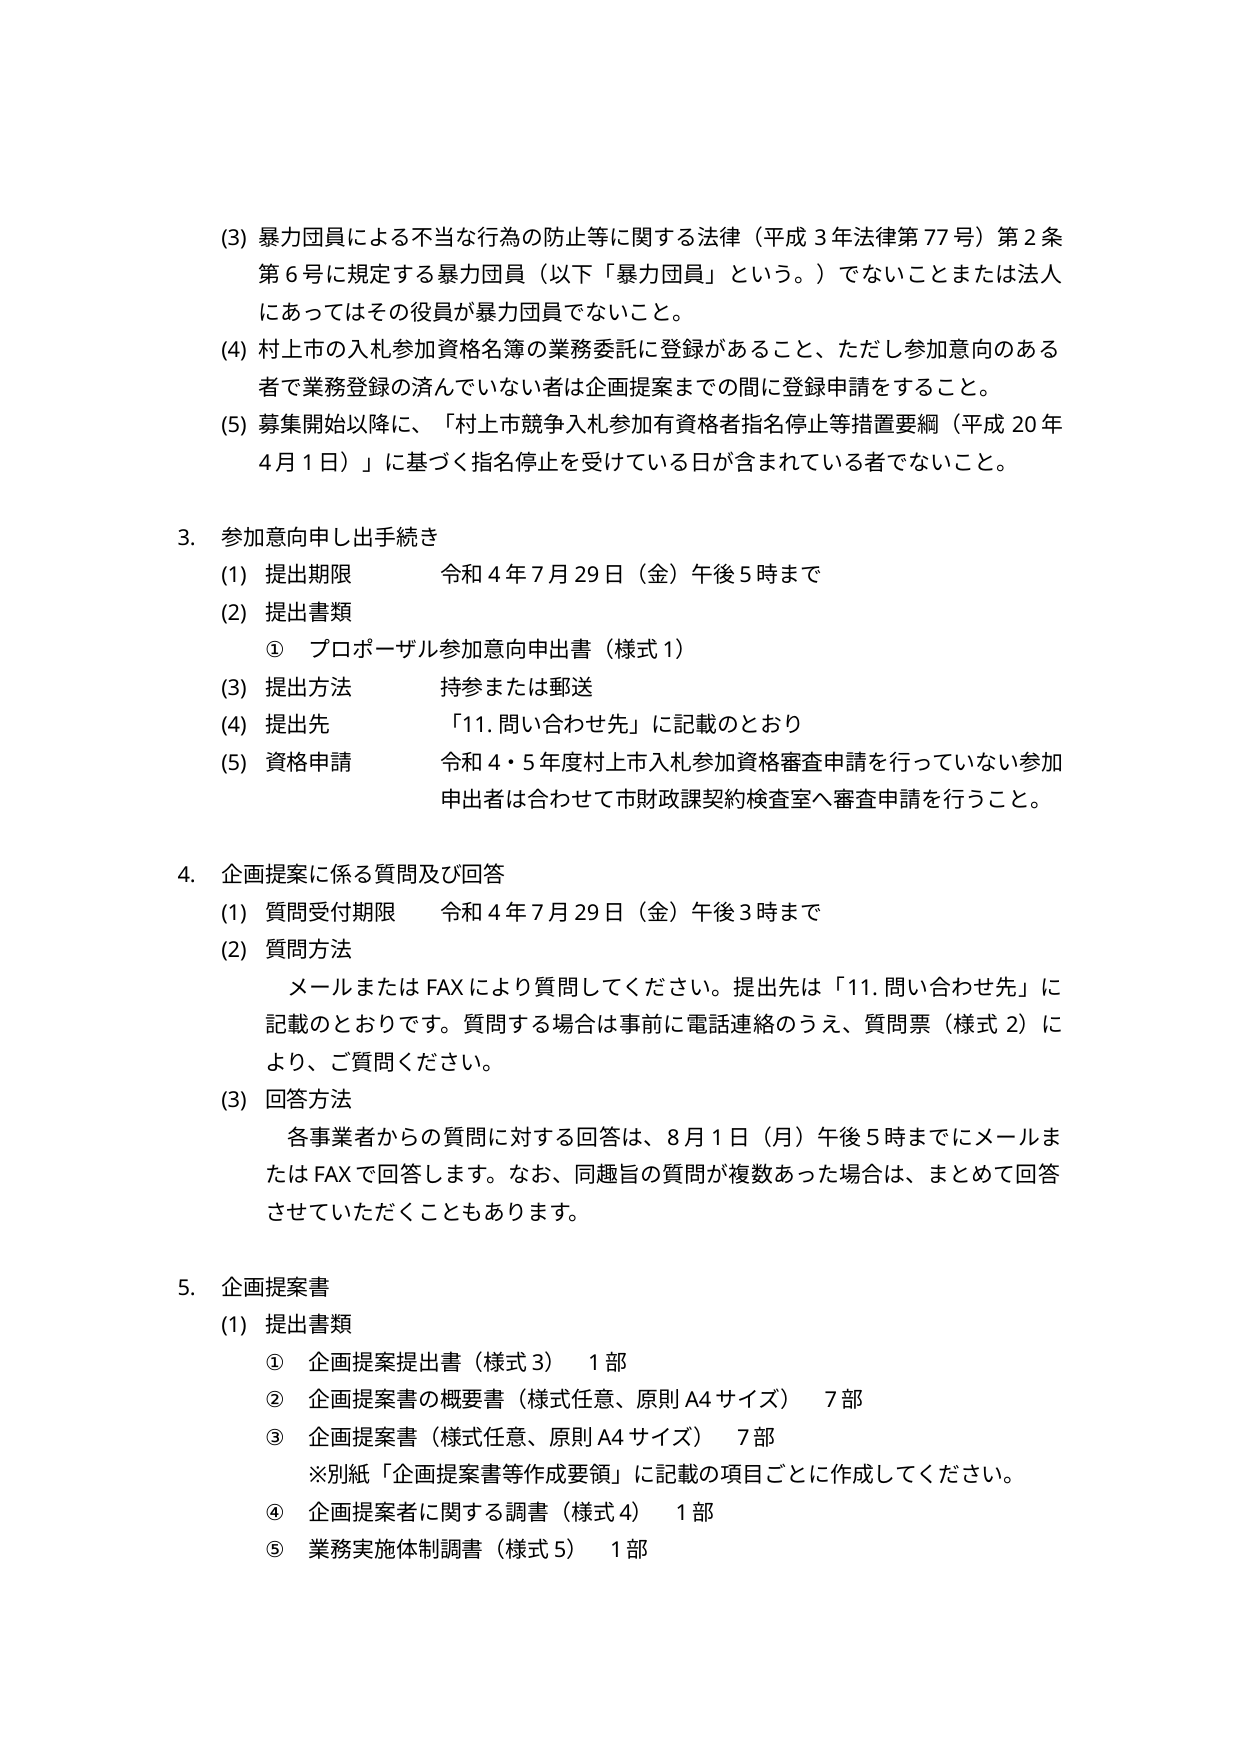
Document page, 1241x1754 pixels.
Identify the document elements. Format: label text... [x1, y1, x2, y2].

list 暴力団員による不当な行為の防止等に関する法律（平成3年法律第77号）第2条第6号に規定する暴力団員（以下「暴力団員」という。）でないことまたは法人にあってはその役員が暴力団員でないこと。 [221, 217, 1063, 329]
list 資格申請 令和4・5年度村上市入札参加資格審査申請を行っていない参加 申出者は合わせて市財政課契約検査室へ審査申請を行うこと。 [221, 742, 1063, 817]
list 各事業者からの質問に対する回答は、8月1日（月）午後５時までにメールまたはFAXで回答します。なお、同趣旨の質問が複数あった場合は、まとめて回答させていただくこともあります。 [265, 1117, 1063, 1229]
list 業務実施体制調書（様式5） 1部 [265, 1529, 1063, 1567]
list プロポーザル参加意向申出書（様式1） [265, 629, 1063, 667]
list 提出方法 持参または郵送 [221, 667, 1063, 704]
list 提出先 「11. 問い合わせ先」に記載のとおり [221, 704, 1063, 742]
list 企画提案書の概要書（様式任意、原則A4サイズ） 7部 [265, 1379, 1063, 1417]
list 企画提案提出書（様式3） 1部 [265, 1342, 1063, 1379]
list 回答方法 [221, 1079, 1063, 1117]
list 提出期限 令和4年7月29日（金）午後5時まで [221, 554, 1063, 592]
list 質問方法 [221, 929, 1063, 967]
list ※別紙「企画提案書等作成要領」に記載の項目ごとに作成してください。 [308, 1454, 1063, 1492]
list 村上市の入札参加資格名簿の業務委託に登録があること、ただし参加意向のある者で業務登録の済んでいない者は企画提案までの間に登録申請をすること。 [221, 329, 1063, 404]
list 企画提案書（様式任意、原則A4サイズ） 7部 [265, 1417, 1063, 1454]
list 募集開始以降に、「村上市競争入札参加有資格者指名停止等措置要綱（平成20年4月1日）」に基づく指名停止を受けている日が含まれている者でないこと。 [221, 404, 1063, 479]
list 質問受付期限 令和4年7月29日（金）午後3時まで [221, 892, 1063, 929]
list 企画提案者に関する調書（様式4） 1部 [265, 1492, 1063, 1529]
list メールまたはFAXにより質問してください。提出先は「11. 問い合わせ先」に記載のとおりです。質問する場合は事前に電話連絡のうえ、質問票（様式2）により、ご質問ください。 [265, 967, 1063, 1079]
list 提出書類 [221, 1304, 1063, 1342]
list 企画提案書 [177, 1267, 1063, 1304]
list 参加意向申し出手続き [177, 517, 1063, 554]
list 提出書類 [221, 592, 1063, 629]
list 企画提案に係る質問及び回答 [177, 854, 1063, 892]
